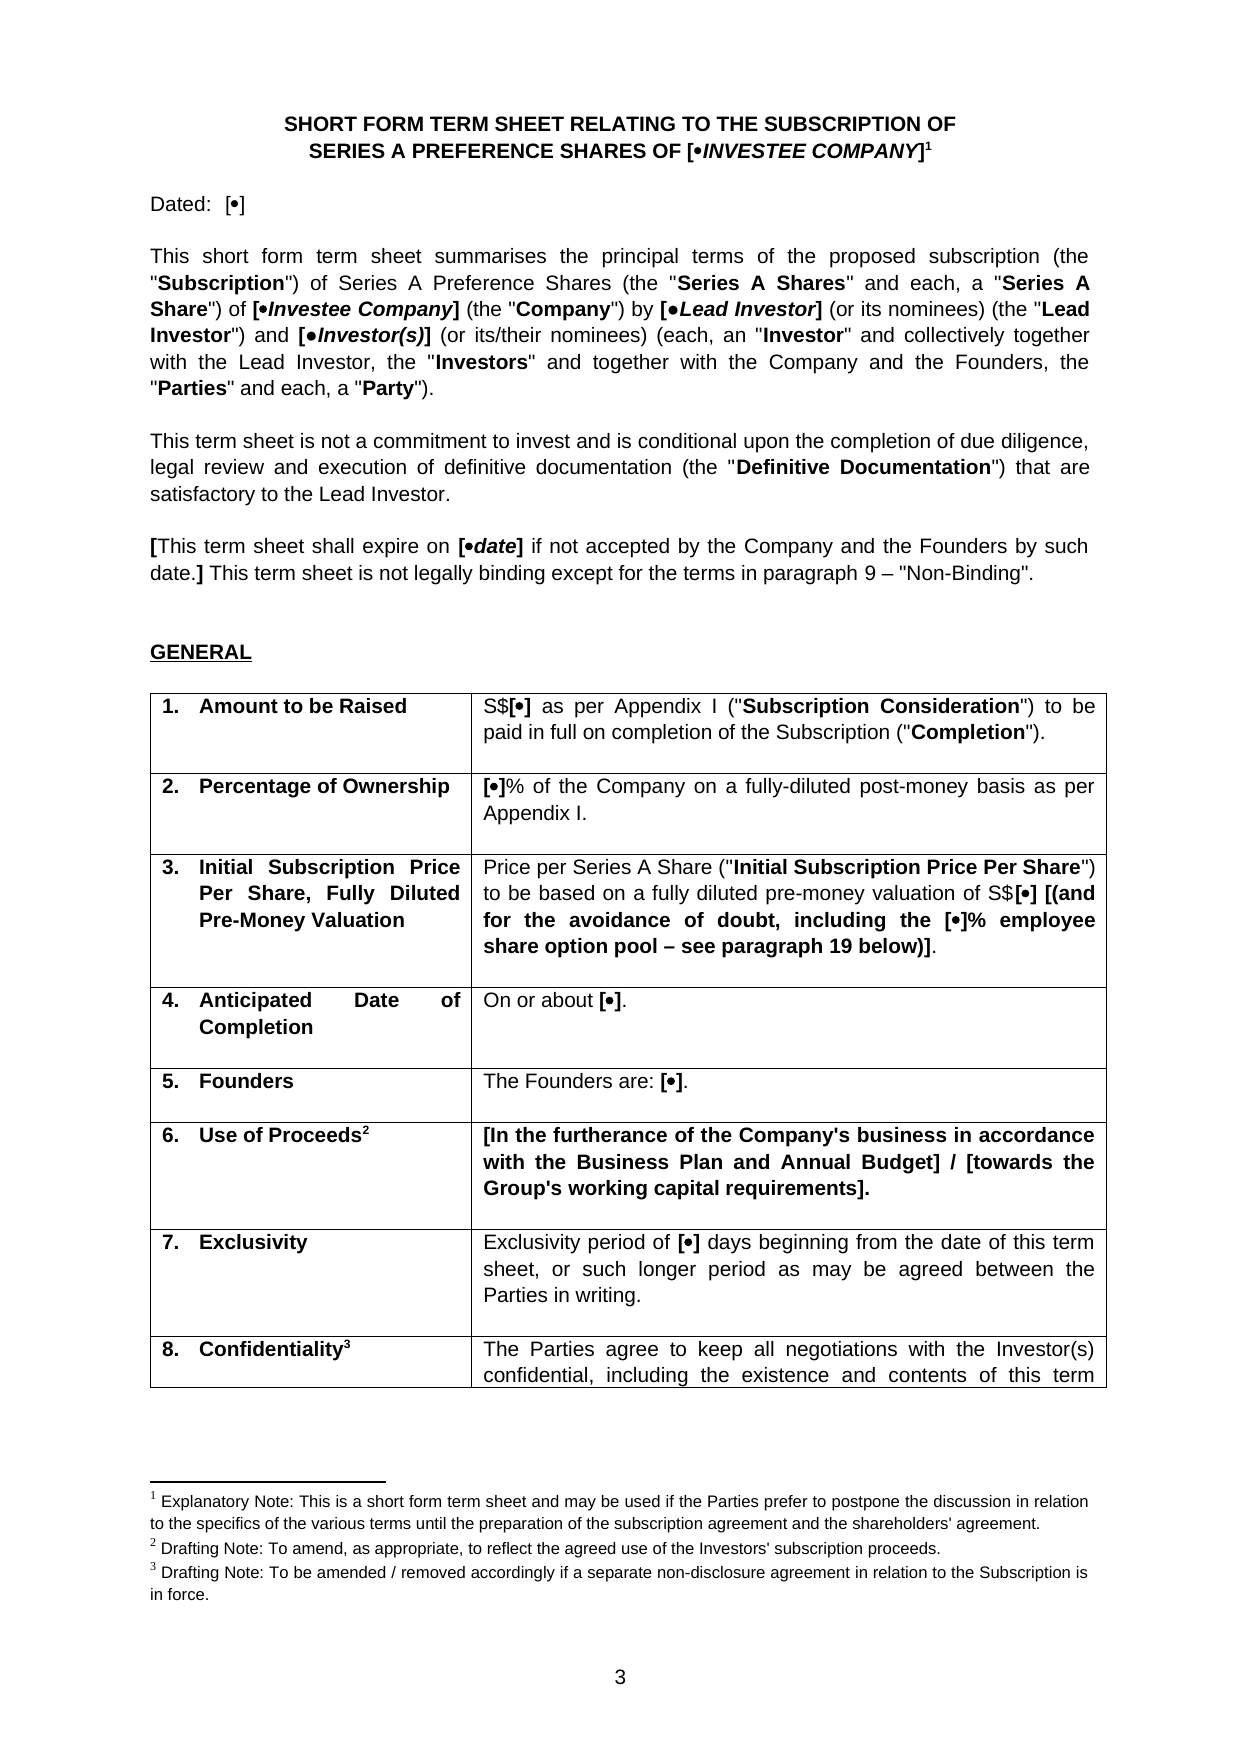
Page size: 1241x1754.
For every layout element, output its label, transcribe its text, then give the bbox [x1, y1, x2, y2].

table_cell Exclusivity [151, 1230, 471, 1336]
table_cell Initial Subscription Price Per Share, Fully Diluted Pre-Money Valuation [151, 855, 471, 987]
table_cell Use of Proceeds [151, 1123, 471, 1229]
table_cell Founders [151, 1069, 471, 1122]
table_header Amount to be Raised [151, 694, 471, 773]
text GENERAL [150, 640, 1090, 664]
text This short form term sheet summarises the principal terms of the proposed subscription (the "Subscription") of Series A Preference Shares (the "Series A Shares" and each, a "Series A Share") of [Investee Company] (the "Company") by [●Lead Investor] (or its nominees) (the "Lead Investor") and [●Investor(s)] (or its/their nominees) (each, an "Investor" and collectively together with the Lead Investor, the "Investors" and together with the Company and the Founders, the "Parties" and each, a "Party"). [150, 244, 1090, 400]
table_cell Exclusivity period of [] days beginning from the date of this term sheet, or such longer period as may be agreed between the Parties in writing. [472, 1230, 1106, 1336]
table_cell []% of the Company on a fully-diluted post-money basis as per Appendix I. [472, 774, 1106, 854]
table_cell [In the furtherance of the Company's business in accordance with the Business Plan and Annual Budget] / [towards the Group's working capital requirements]. [472, 1123, 1106, 1229]
table_cell Confidentiality [151, 1337, 471, 1387]
table_cell Price per Series A Share ("Initial Subscription Price Per Share") to be based on a fully diluted pre-money valuation of S$[] [(and for the avoidance of doubt, including the []% employee share option pool – see paragraph 19 below)]. [472, 855, 1106, 987]
subtitle SHORT FORM TERM SHEET RELATING TO THE SUBSCRIPTION OF [150, 112, 1090, 136]
table_header S$[] as per Appendix I ("Subscription Consideration") to be paid in full on completion of the Subscription ("Completion"). [472, 694, 1106, 773]
text [This term sheet shall expire on [date] if not accepted by the Company and the Founders by such date.] This term sheet is not legally binding except for the terms in paragraph 9 – "Non-Binding". [150, 534, 1090, 584]
text This term sheet is not a commitment to invest and is conditional upon the completion of due diligence, legal review and execution of definitive documentation (the "Definitive Documentation") that are satisfactory to the Lead Investor. [150, 429, 1090, 505]
table_cell The Founders are: []. [472, 1069, 1106, 1122]
text SERIES A PREFERENCE SHARES OF [INVESTEE COMPANY] [150, 138, 1090, 163]
text Dated: [] [150, 191, 1090, 215]
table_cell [472, 1337, 1106, 1387]
table_cell On or about []. [472, 988, 1106, 1068]
table_cell Percentage of Ownership [151, 774, 471, 854]
table_cell Anticipated Date of Completion [151, 988, 471, 1068]
